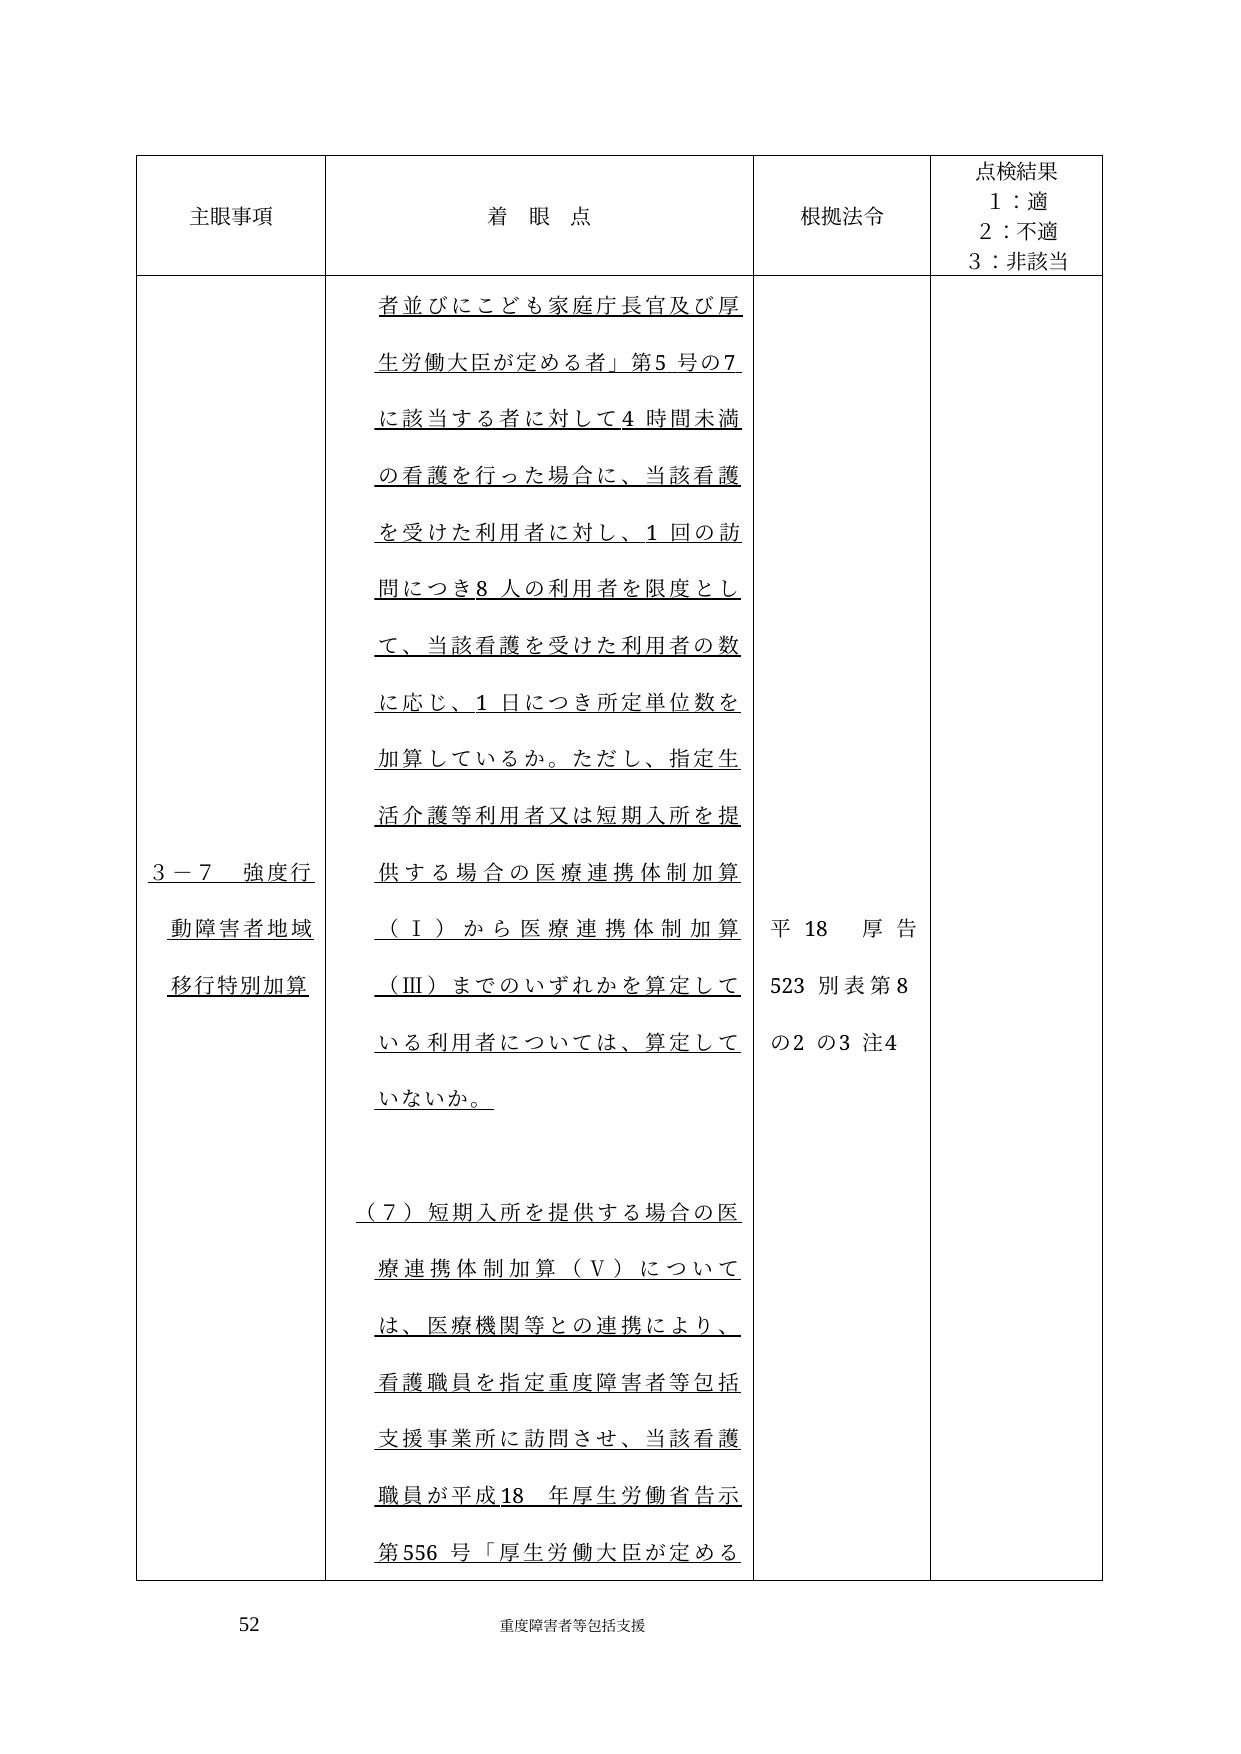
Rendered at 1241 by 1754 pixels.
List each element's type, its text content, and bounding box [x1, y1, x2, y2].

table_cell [754, 276, 930, 1579]
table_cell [137, 276, 325, 1579]
table_cell [931, 276, 1102, 1579]
table_header 点検結果 １：適 ２：不適 ３：非該当 [931, 156, 1102, 275]
table_header 着 眼 点 [326, 156, 753, 275]
table_header 主眼事項 [137, 156, 325, 275]
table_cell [326, 276, 753, 1579]
table_header 根拠法令 [754, 156, 930, 275]
